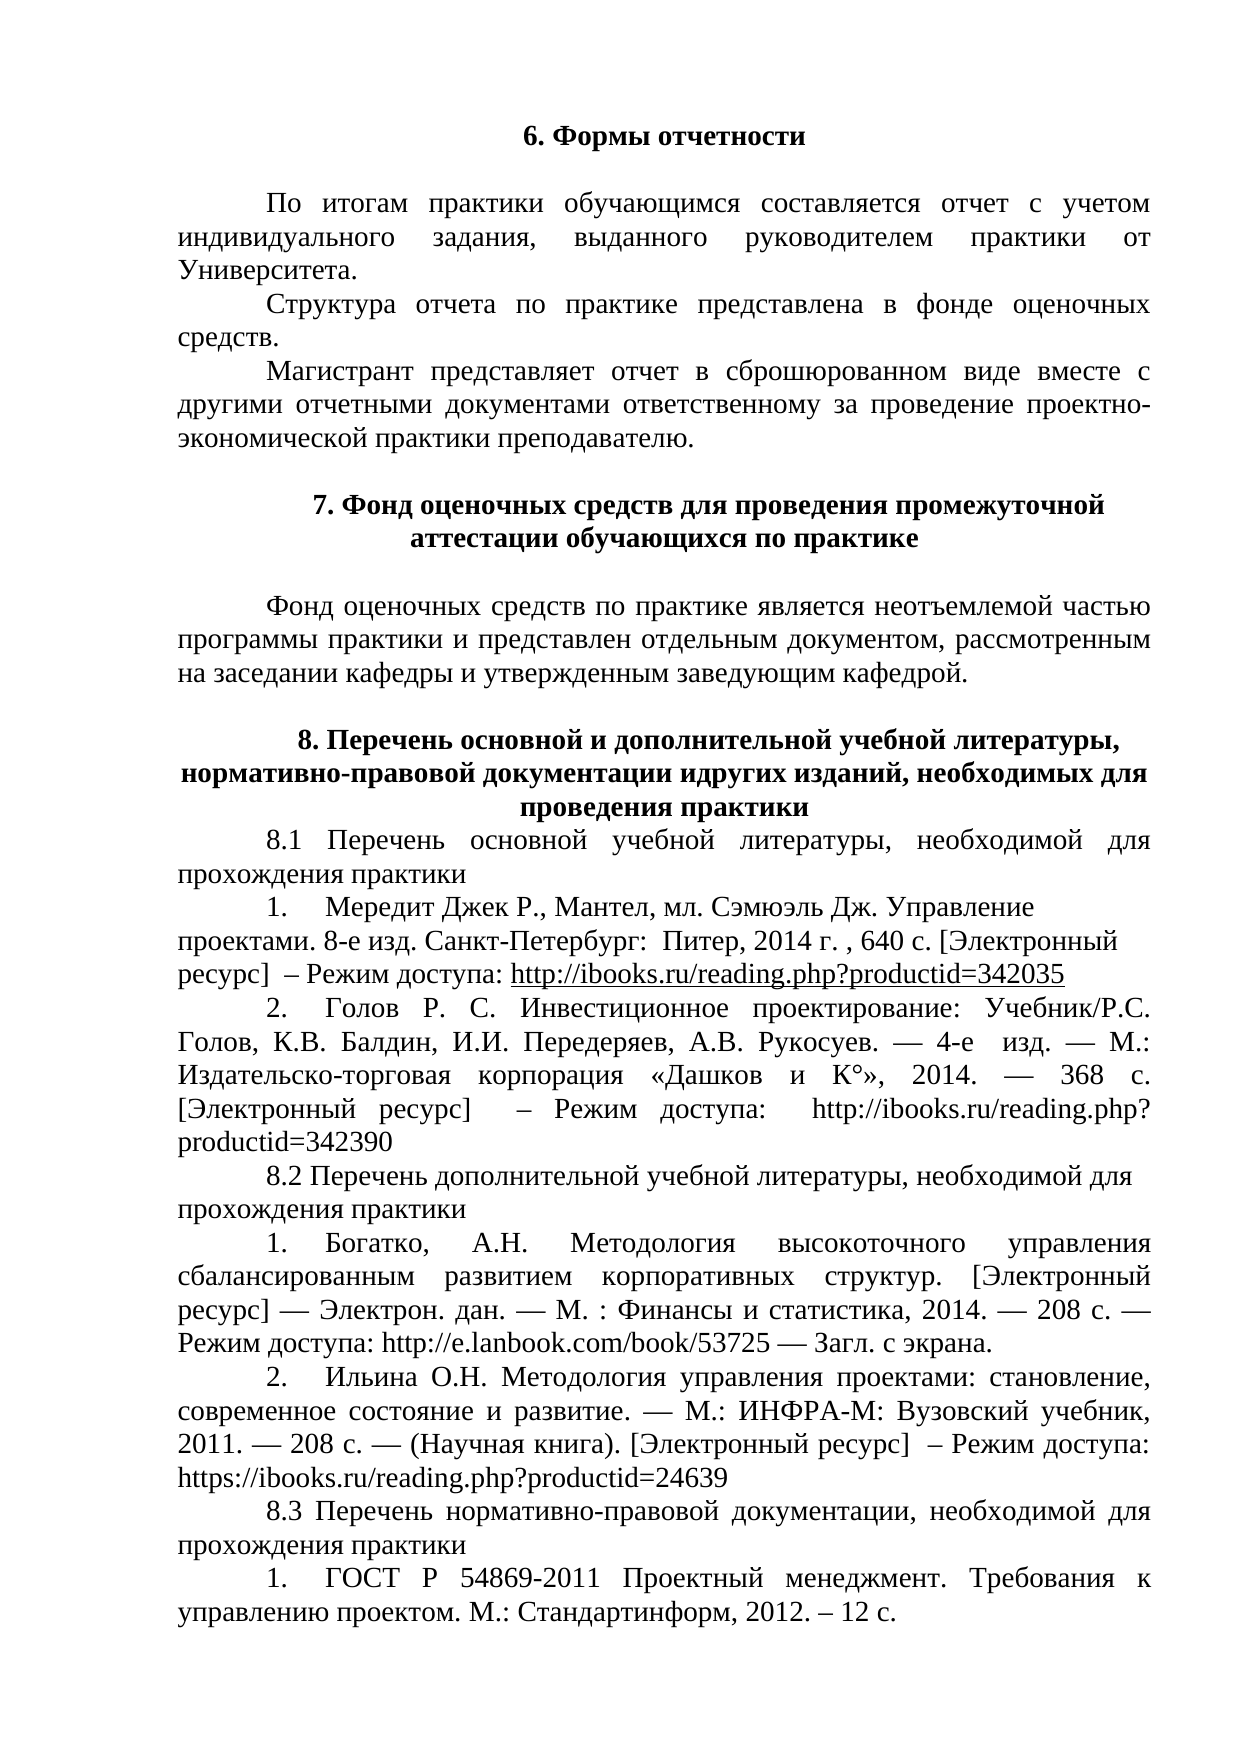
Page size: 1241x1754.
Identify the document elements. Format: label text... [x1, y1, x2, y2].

list Богатко, А.Н. Методология высокоточного управления сбалансированным развитием корпоративных структур. [Электронный ресурс] — Электрон. дан. — М. : Финансы и статистика, 2014. — 208 с. — Режим доступа: http://e.lanbook.com/book/53725 — Загл. с экрана. [177, 1225, 1152, 1359]
text 8.1 Перечень основной учебной литературы, необходимой для прохождения практики [177, 822, 1152, 889]
text Фонд оценочных средств по практике является неотъемлемой частью программы практики и представлен отдельным документом, рассмотренным на заседании кафедры и утвержденным заведующим кафедрой. [177, 588, 1152, 688]
list Мередит Джек Р., Мантел, мл. Сэмюэль Дж. Управление проектами. 8-е изд. Санкт-Петербург: Питер, 2014 г. , 640 с. [Электронный ресурс] – Режим доступа: http://ibooks.ru/reading.php?productid=342035 [177, 889, 1152, 990]
text 8. Перечень основной и дополнительной учебной литературы, нормативно-правовой документации идругих изданий, необходимых для проведения практики [177, 722, 1152, 822]
text 6. Формы отчетности [177, 118, 1152, 152]
text 8.3 Перечень нормативно-правовой документации, необходимой для прохождения практики [177, 1493, 1152, 1560]
list ГОСТ Р 54869-2011 Проектный менеджмент. Требования к управлению проектом. М.: Стандартинформ, 2012. – 12 с. [177, 1560, 1152, 1627]
text 7. Фонд оценочных средств для проведения промежуточной аттестации обучающихся по практике [177, 487, 1152, 554]
text Структура отчета по практике представлена в фонде оценочных средств. [177, 286, 1152, 353]
list Голов Р. С. Инвестиционное проектирование: Учебник/Р.С. Голов, К.В. Балдин, И.И. Передеряев, А.В. Рукосуев. — 4-е изд. — М.: Издательско-торговая корпорация «Дашков и К°», 2014. — 368 с. [Электронный ресурс] – Режим доступа: http://ibooks.ru/reading.php?productid=342390 [177, 990, 1152, 1158]
text 8.2 Перечень дополнительной учебной литературы, необходимой для прохождения практики [177, 1158, 1152, 1225]
text По итогам практики обучающимся составляется отчет с учетом индивидуального задания, выданного руководителем практики от Университета. [177, 185, 1152, 286]
text Магистрант представляет отчет в сброшюрованном виде вместе с другими отчетными документами ответственному за проведение проектно-экономической практики преподавателю. [177, 353, 1152, 453]
list Ильина О.Н. Методология управления проектами: становление, современное состояние и развитие. — М.: ИНФРА-М: Вузовский учебник, 2011. — 208 с. — (Научная книга). [Электронный ресурс] – Режим доступа: https://ibooks.ru/reading.php?productid=24639 [177, 1359, 1152, 1493]
